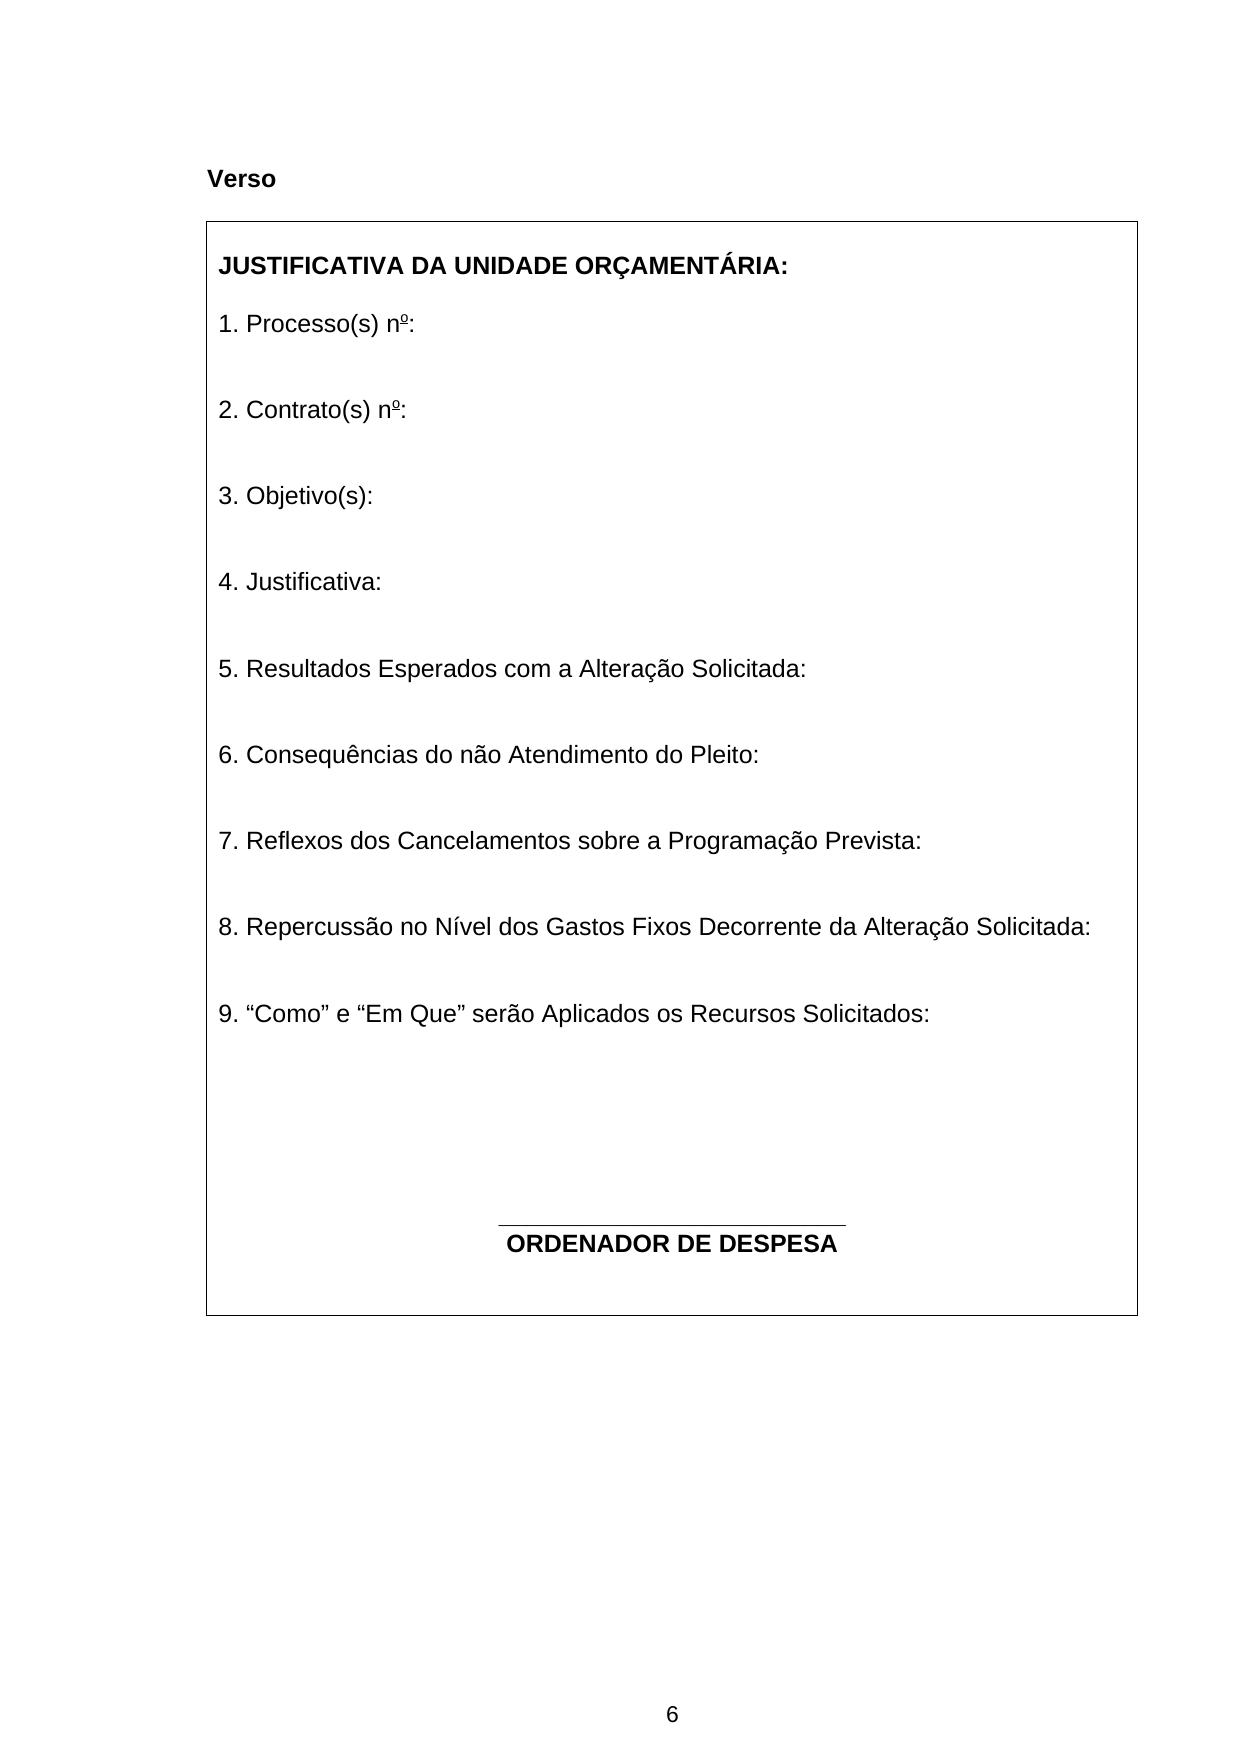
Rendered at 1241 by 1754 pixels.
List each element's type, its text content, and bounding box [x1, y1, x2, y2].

table_header JUSTIFICATIVA DA UNIDADE ORÇAMENTÁRIA: 1. Processo(s) no: 2. Contrato(s) no: 3. Objetivo(s): 4. Justificativa: 5. Resultados Esperados com a Alteração Solicitada: 6. Consequências do não Atendimento do Pleito: 7. Reflexos dos Cancelamentos sobre a Programação Prevista: 8. Repercussão no Nível dos Gastos Fixos Decorrente da Alteração Solicitada: 9. “Como” e “Em Que” serão Aplicados os Recursos Solicitados: _________________________ ORDENADOR DE DESPESA [207, 222, 1137, 1315]
text Verso [192, 164, 1152, 192]
